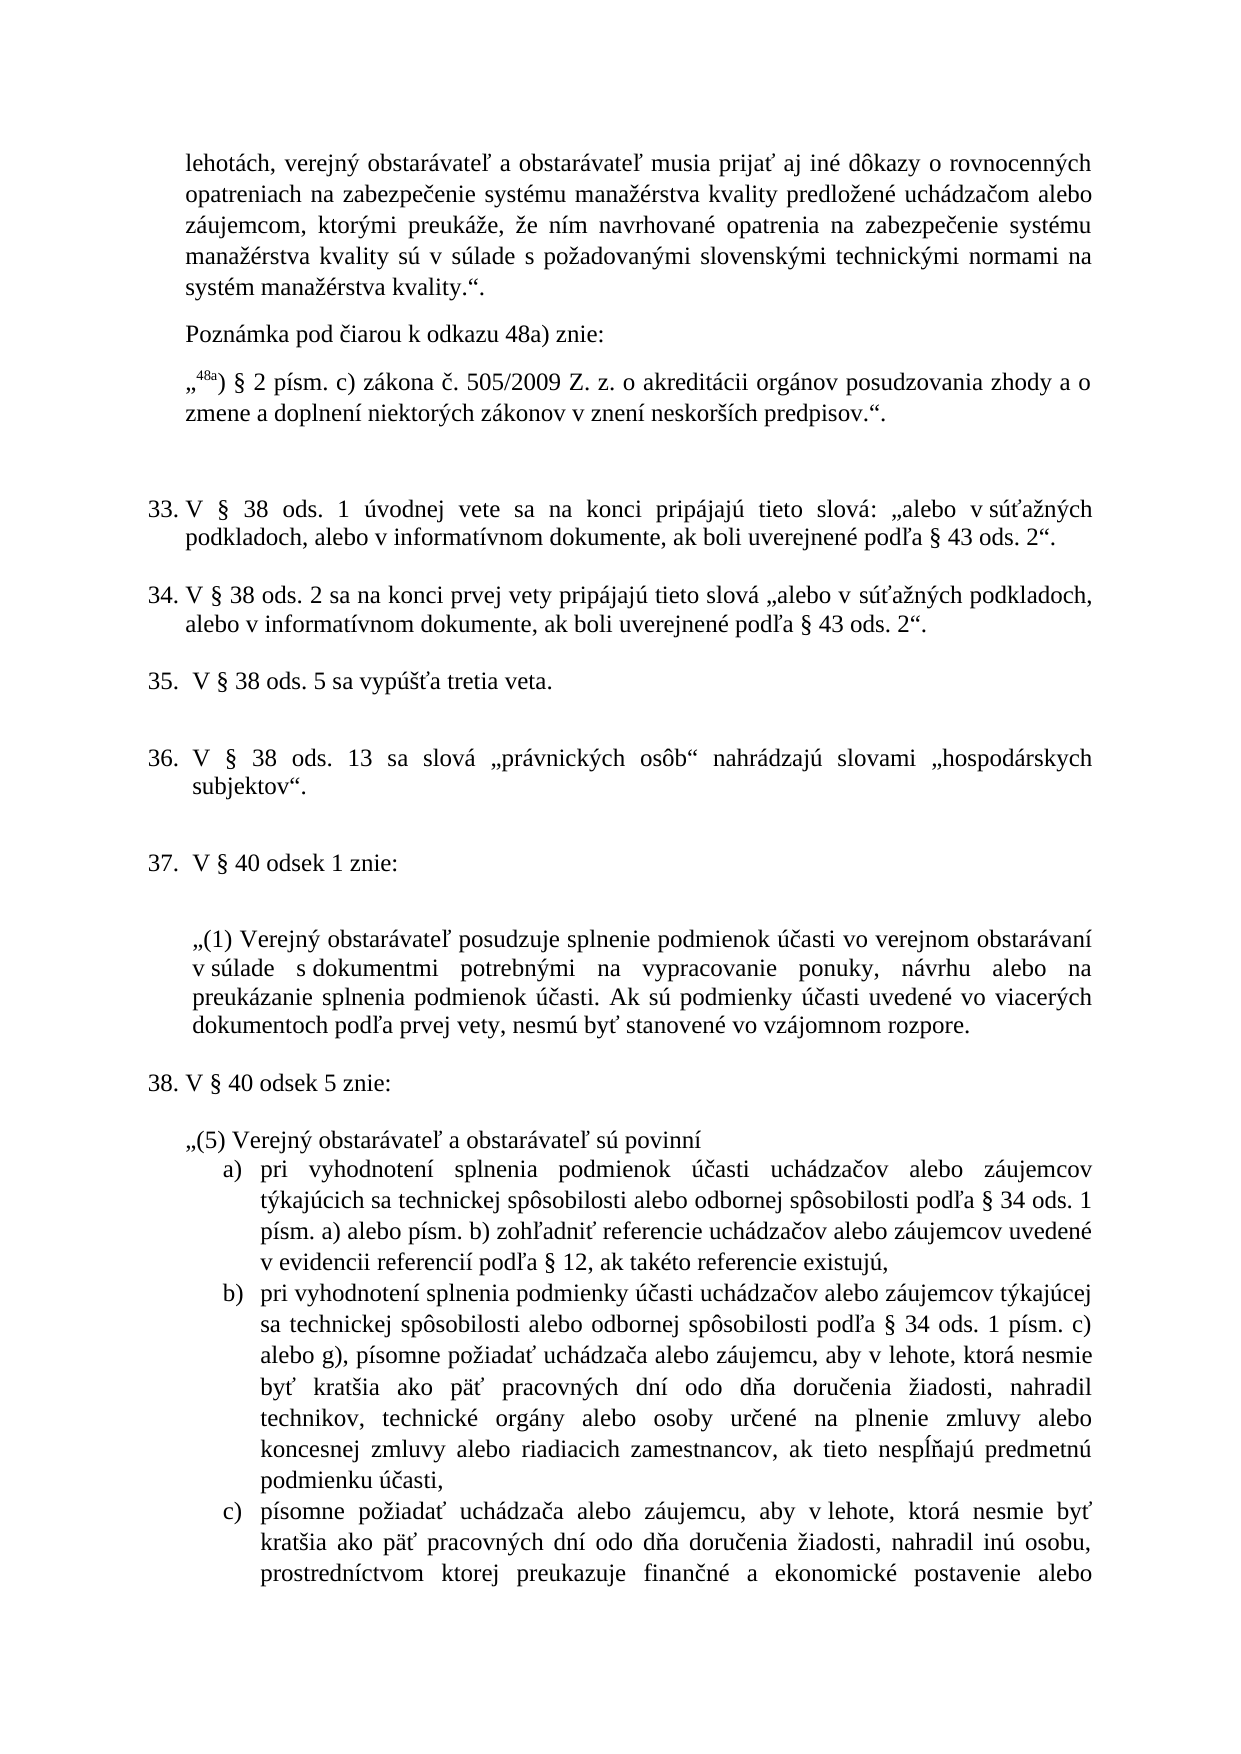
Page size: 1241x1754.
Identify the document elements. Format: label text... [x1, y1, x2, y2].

list V § 40 odsek 5 znie: [148, 1068, 1093, 1097]
text „(5) Verejný obstarávateľ a obstarávateľ sú povinní [185, 1126, 1093, 1154]
list V § 38 ods. 5 sa vypúšťa tretia veta. [148, 666, 1093, 695]
text „(1) Verejný obstarávateľ posudzuje splnenie podmienok účasti vo verejnom obstarávaní v súlade s dokumentmi potrebnými na vypracovanie ponuky, návrhu alebo na preukázanie splnenia podmienok účasti. Ak sú podmienky účasti uvedené vo viacerých dokumentoch podľa prvej vety, nesmú byť stanovené vo vzájomnom rozpore. [192, 924, 1093, 1039]
list V § 40 odsek 1 znie: [148, 848, 1093, 877]
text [185, 148, 1093, 301]
text „48a) § 2 písm. c) zákona č. 505/2009 Z. z. o akreditácii orgánov posudzovania zhody a o zmene a doplnení niektorých zákonov v znení neskorších predpisov.“. [185, 367, 1093, 427]
list V § 38 ods. 2 sa na konci prvej vety pripájajú tieto slová „alebo v súťažných podkladoch, alebo v informatívnom dokumente, ak boli uverejnené podľa § 43 ods. 2“. [148, 580, 1093, 637]
list pri vyhodnotení splnenia podmienky účasti uchádzačov alebo záujemcov týkajúcej sa technickej spôsobilosti alebo odbornej spôsobilosti podľa § 34 ods. 1 písm. c) alebo g), písomne požiadať uchádzača alebo záujemcu, aby v lehote, ktorá nesmie byť kratšia ako päť pracovných dní odo dňa doručenia žiadosti, nahradil technikov, technické orgány alebo osoby určené na plnenie zmluvy alebo koncesnej zmluvy alebo riadiacich zamestnancov, ak tieto nespĺňajú predmetnú podmienku účasti, [223, 1278, 1093, 1493]
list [223, 1496, 1093, 1587]
list V § 38 ods. 1 úvodnej vete sa na konci pripájajú tieto slová: „alebo v súťažných podkladoch, alebo v informatívnom dokumente, ak boli uverejnené podľa § 43 ods. 2“. [148, 494, 1093, 551]
list pri vyhodnotení splnenia podmienok účasti uchádzačov alebo záujemcov týkajúcich sa technickej spôsobilosti alebo odbornej spôsobilosti podľa § 34 ods. 1 písm. a) alebo písm. b) zohľadniť referencie uchádzačov alebo záujemcov uvedené v evidencii referencií podľa § 12, ak takéto referencie existujú, [223, 1154, 1093, 1276]
list V § 38 ods. 13 sa slová „právnických osôb“ nahrádzajú slovami „hospodárskych subjektov“. [148, 743, 1093, 800]
text Poznámka pod čiarou k odkazu 48a) znie: [185, 319, 1093, 348]
